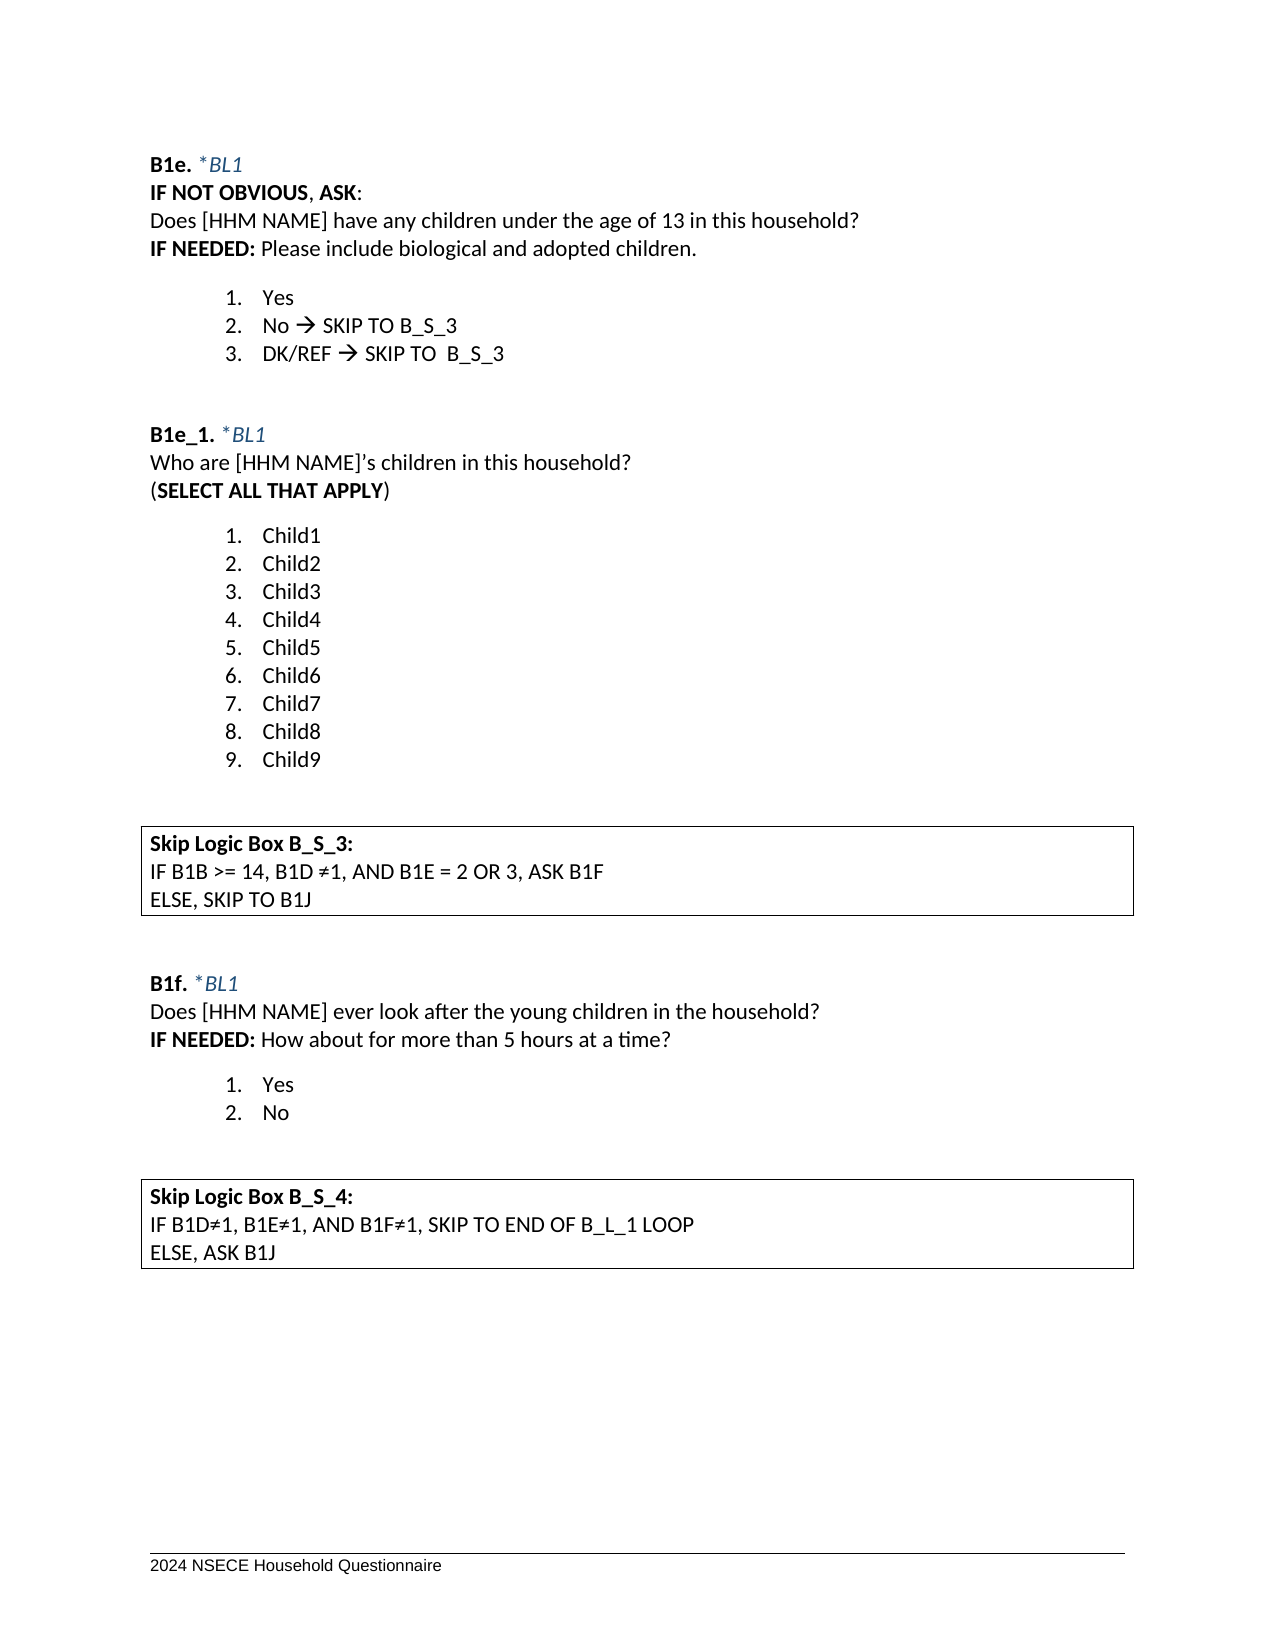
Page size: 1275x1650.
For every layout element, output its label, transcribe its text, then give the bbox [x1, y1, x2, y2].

text B1e. *BL1 [150, 150, 1125, 178]
text Does [HHM NAME] ever look after the young children in the household? [150, 997, 1125, 1025]
list Child5 [225, 633, 1125, 661]
list Yes [225, 283, 1125, 311]
text B1f. *BL1 [150, 969, 1125, 997]
list Child9 [225, 745, 1125, 773]
list Yes [225, 1070, 1125, 1098]
list No SKIP TO B_S_3 [225, 311, 1125, 339]
text B1e_1. *BL1 [150, 420, 1125, 448]
text ELSE, SKIP TO B1J [142, 882, 1133, 915]
text Skip Logic Box B_S_4: [142, 1180, 1133, 1210]
list No [225, 1098, 1125, 1126]
text Skip Logic Box B_S_3: [142, 827, 1133, 857]
text IF B1B >= 14, B1D ≠1, AND B1E = 2 OR 3, ASK B1F [150, 857, 1125, 882]
text IF NOT OBVIOUS, ASK: [150, 178, 1125, 206]
text IF NEEDED: Please include biological and adopted children. [150, 234, 1125, 262]
text IF B1D≠1, B1E≠1, AND B1F≠1, SKIP TO END OF B_L_1 LOOP [150, 1210, 1125, 1235]
list Child8 [225, 717, 1125, 745]
list Child3 [225, 577, 1125, 605]
text IF NEEDED: How about for more than 5 hours at a time? [150, 1025, 1125, 1053]
list Child4 [225, 605, 1125, 633]
list Child2 [225, 549, 1125, 577]
text Does [HHM NAME] have any children under the age of 13 in this household? [150, 206, 1125, 234]
list Child1 [225, 521, 1125, 549]
text ELSE, ASK B1J [142, 1235, 1133, 1268]
list Child6 [225, 661, 1125, 689]
text Who are [HHM NAME]’s children in this household? [150, 448, 1125, 476]
list Child7 [225, 689, 1125, 717]
list DK/REF SKIP TO B_S_3 [225, 339, 1125, 367]
text (SELECT ALL THAT APPLY) [150, 476, 1125, 504]
